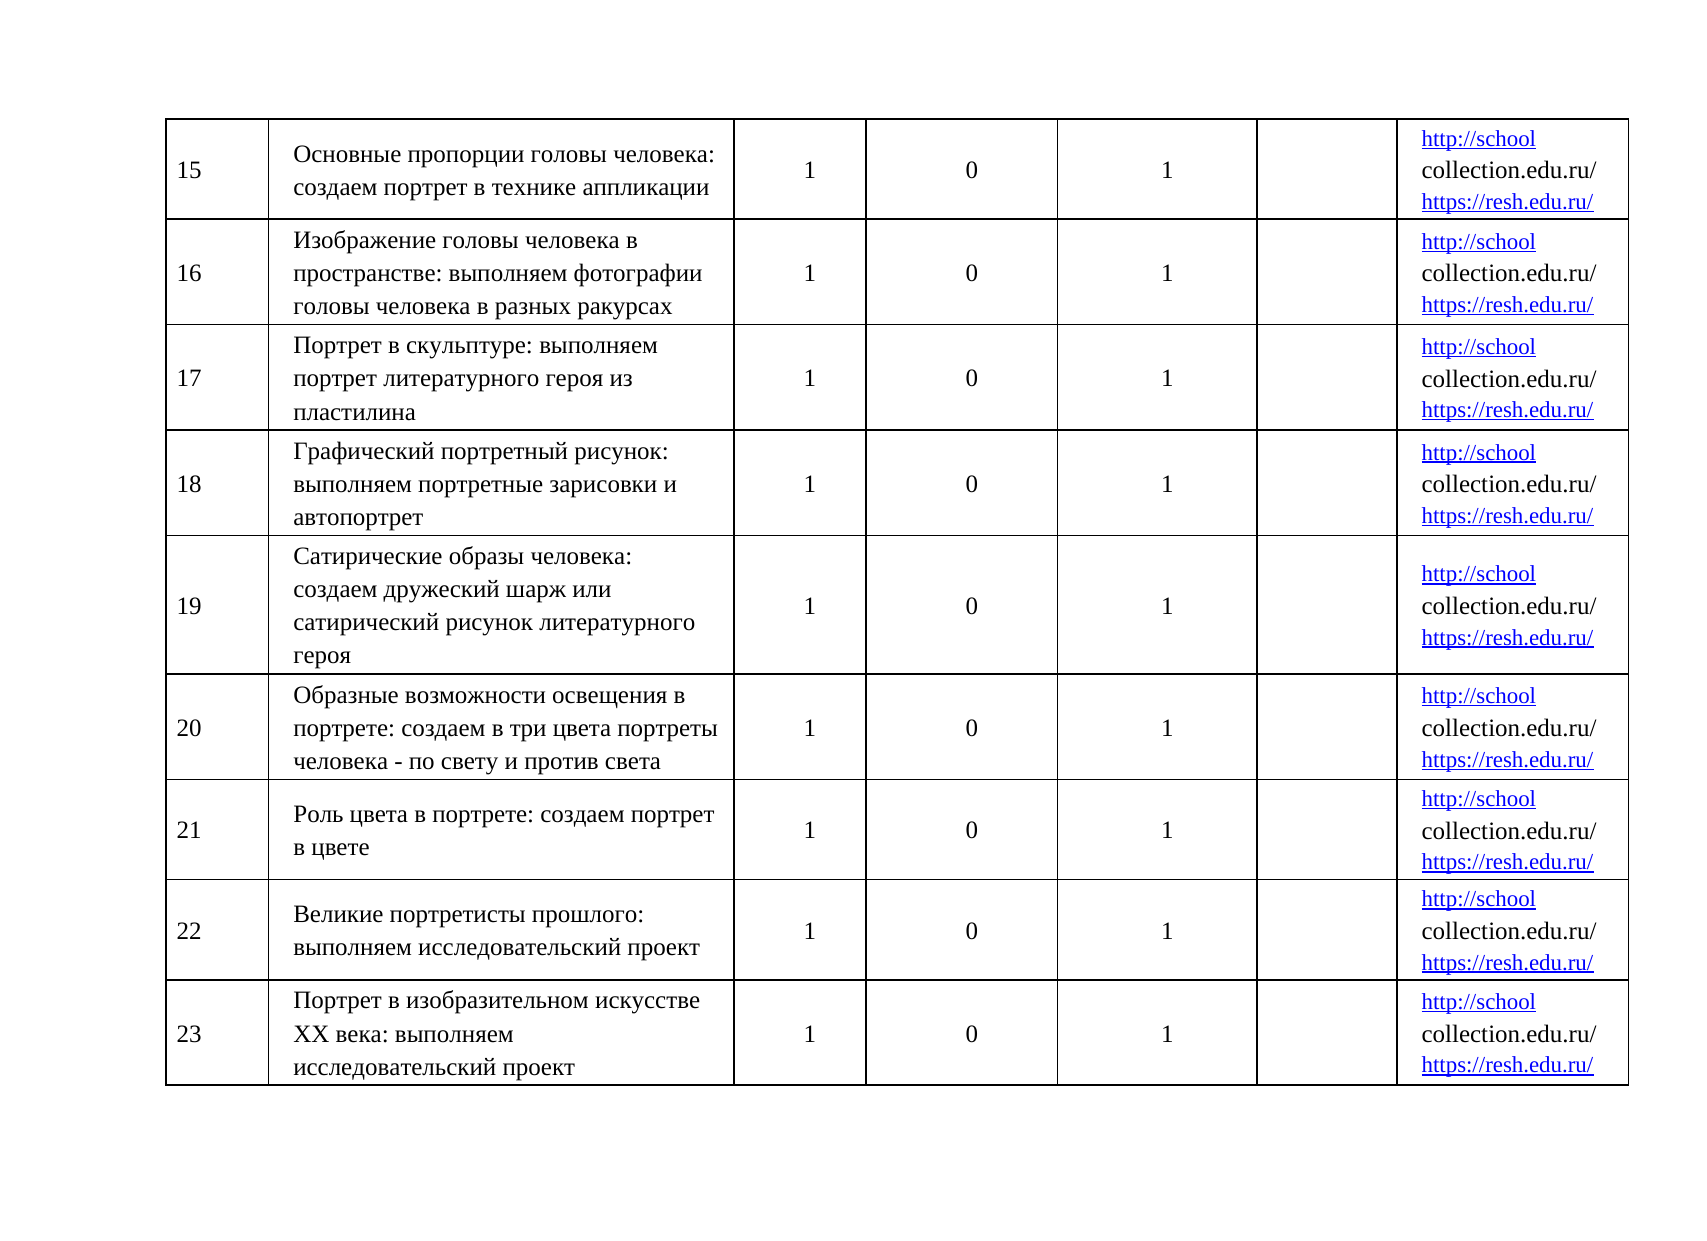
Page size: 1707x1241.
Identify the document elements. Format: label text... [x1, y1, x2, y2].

table_cell 18 [167, 431, 268, 534]
table_cell 0 [867, 880, 1057, 979]
table_cell 0 [867, 431, 1057, 534]
table_cell http://school collection.edu.ru/ https://resh.edu.ru/ [1398, 325, 1628, 429]
table_cell [1258, 325, 1396, 429]
table_cell 0 [867, 780, 1057, 879]
table_cell 1 [1058, 431, 1256, 534]
table_cell 15 [167, 120, 268, 218]
table_cell http://school collection.edu.ru/ https://resh.edu.ru/ [1398, 675, 1628, 778]
table_cell [1258, 675, 1396, 778]
table_cell 1 [735, 325, 865, 429]
table_cell 22 [167, 880, 268, 979]
table_cell 1 [1058, 780, 1256, 879]
table_cell 16 [167, 220, 268, 324]
table_cell Основные пропорции головы человека: создаем портрет в технике аппликации [269, 120, 733, 218]
table_cell 0 [867, 981, 1057, 1084]
table_cell Образные возможности освещения в портрете: создаем в три цвета портреты человека - по свету и против света [269, 675, 733, 778]
table_cell http://school collection.edu.ru/ https://resh.edu.ru/ [1398, 780, 1628, 879]
table_cell 0 [867, 325, 1057, 429]
table_cell [1258, 780, 1396, 879]
table_cell 1 [735, 536, 865, 673]
table_cell 1 [735, 431, 865, 534]
table_cell Портрет в скульптуре: выполняем портрет литературного героя из пластилина [269, 325, 733, 429]
table_cell 0 [867, 220, 1057, 324]
table_cell http://school collection.edu.ru/ https://resh.edu.ru/ [1398, 431, 1628, 534]
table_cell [1398, 220, 1628, 324]
table_cell 19 [167, 536, 268, 673]
table_cell 1 [735, 981, 865, 1084]
table_cell 20 [167, 675, 268, 778]
table_cell 0 [867, 120, 1057, 218]
table_cell [1258, 120, 1396, 218]
table_cell 1 [1058, 325, 1256, 429]
table_cell 1 [1058, 675, 1256, 778]
table_cell 1 [735, 880, 865, 979]
table_cell Роль цвета в портрете: создаем портрет в цвете [269, 780, 733, 879]
table_cell [1258, 880, 1396, 979]
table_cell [1398, 981, 1628, 1084]
table_cell 1 [735, 675, 865, 778]
table_cell 1 [735, 780, 865, 879]
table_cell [1398, 120, 1628, 218]
table_cell Сатирические образы человека: создаем дружеский шарж или сатирический рисунок литературного героя [269, 536, 733, 673]
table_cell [1398, 880, 1628, 979]
table_cell Портрет в изобразительном искусстве ХХ века: выполняем исследовательский проект [269, 981, 733, 1084]
table_cell 1 [735, 120, 865, 218]
table_cell http://school collection.edu.ru/ https://resh.edu.ru/ [1398, 536, 1628, 673]
table_cell Графический портретный рисунок: выполняем портретные зарисовки и автопортрет [269, 431, 733, 534]
table_cell [1258, 431, 1396, 534]
table_cell 1 [1058, 220, 1256, 324]
table_cell Изображение головы человека в пространстве: выполняем фотографии головы человека в разных ракурсах [269, 220, 733, 324]
table_cell 1 [1058, 120, 1256, 218]
table_cell [1258, 536, 1396, 673]
table_cell [1258, 220, 1396, 324]
table_cell 0 [867, 675, 1057, 778]
table_cell 21 [167, 780, 268, 879]
table_cell Великие портретисты прошлого: выполняем исследовательский проект [269, 880, 733, 979]
table_cell [1258, 981, 1396, 1084]
table_cell 1 [1058, 536, 1256, 673]
table_cell 1 [1058, 981, 1256, 1084]
table_cell 1 [1058, 880, 1256, 979]
table_cell 23 [167, 981, 268, 1084]
table_cell 1 [735, 220, 865, 324]
table_cell 17 [167, 325, 268, 429]
table_cell 0 [867, 536, 1057, 673]
